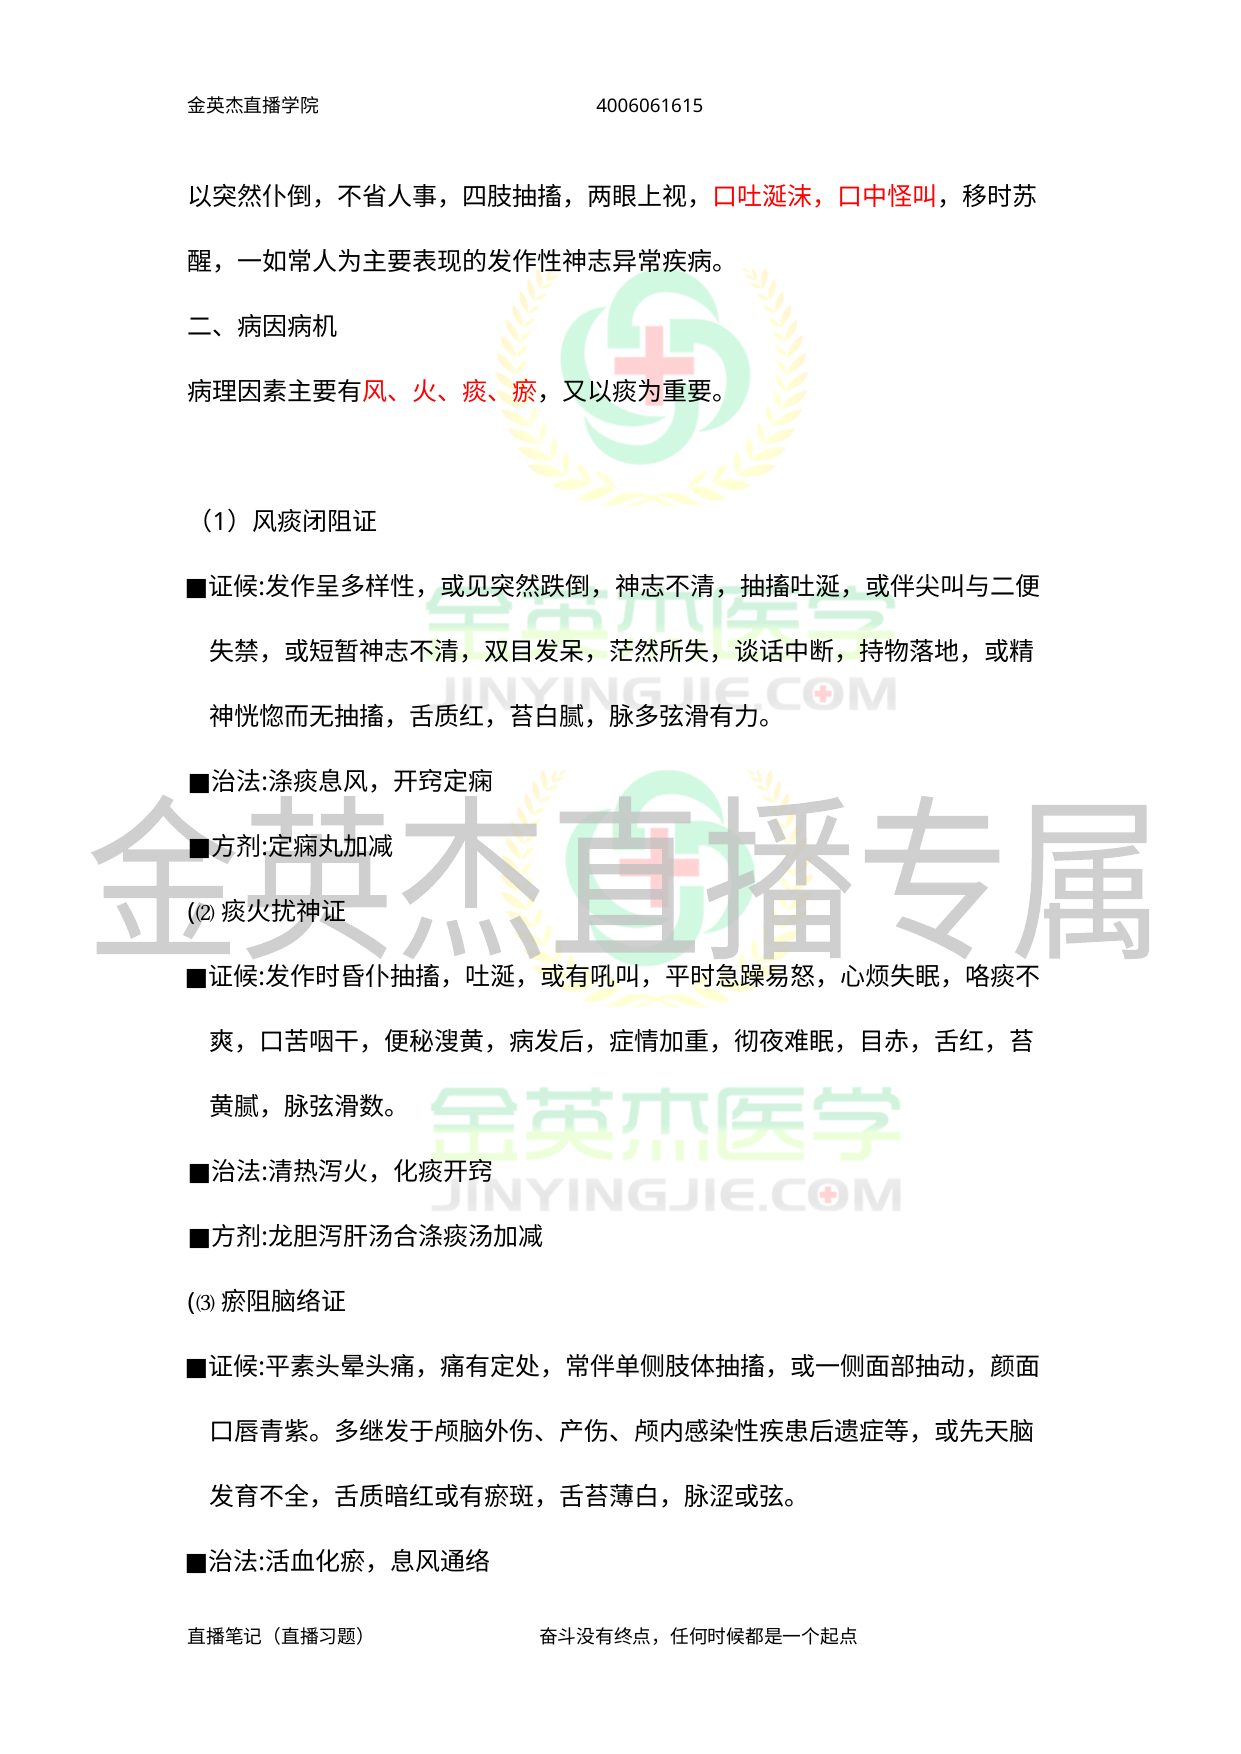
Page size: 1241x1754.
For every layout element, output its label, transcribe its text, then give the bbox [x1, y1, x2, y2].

text (⑵痰火扰神证 [187, 877, 1053, 942]
text ■证候:发作呈多样性，或见突然跌倒，神志不清，抽搐吐涎，或伴尖叫与二便失禁，或短暂神志不清，双目发呆，茫然所失，谈话中断，持物落地，或精神恍惚而无抽搐，舌质红，苔白腻，脉多弦滑有力。 [184, 552, 1053, 747]
text 二、病因病机 [187, 292, 1053, 357]
text ■方剂:定痫丸加减 [187, 812, 1053, 877]
text （1）风痰闭阻证 [187, 487, 1053, 552]
text 病理因素主要有风、火、痰、瘀，又以痰为重要。 [187, 357, 1053, 422]
text ■治法:清热泻火，化痰开窍 [187, 1137, 1053, 1202]
text ■治法:涤痰息风，开窍定痫 [187, 747, 1053, 812]
text (⑶瘀阻脑络证 [187, 1267, 1053, 1332]
text ■证候:平素头晕头痛，痛有定处，常伴单侧肢体抽搐，或一侧面部抽动，颜面口唇青紫。多继发于颅脑外伤、产伤、颅内感染性疾患后遗症等，或先天脑发育不全，舌质暗红或有瘀斑，舌苔薄白，脉涩或弦。 [184, 1332, 1053, 1527]
text ■治法:活血化瘀，息风通络 [184, 1527, 1053, 1592]
text ■证候:发作时昏仆抽搐，吐涎，或有吼叫，平时急躁易怒，心烦失眠，咯痰不爽，口苦咽干，便秘溲黄，病发后，症情加重，彻夜难眠，目赤，舌红，苔黄腻，脉弦滑数。 [184, 942, 1053, 1137]
text 以突然仆倒，不省人事，四肢抽搐，两眼上视，口吐涎沫，口中怪叫，移时苏醒，一如常人为主要表现的发作性神志异常疾病。 [187, 162, 1053, 292]
text ■方剂:龙胆泻肝汤合涤痰汤加减 [187, 1202, 1053, 1267]
